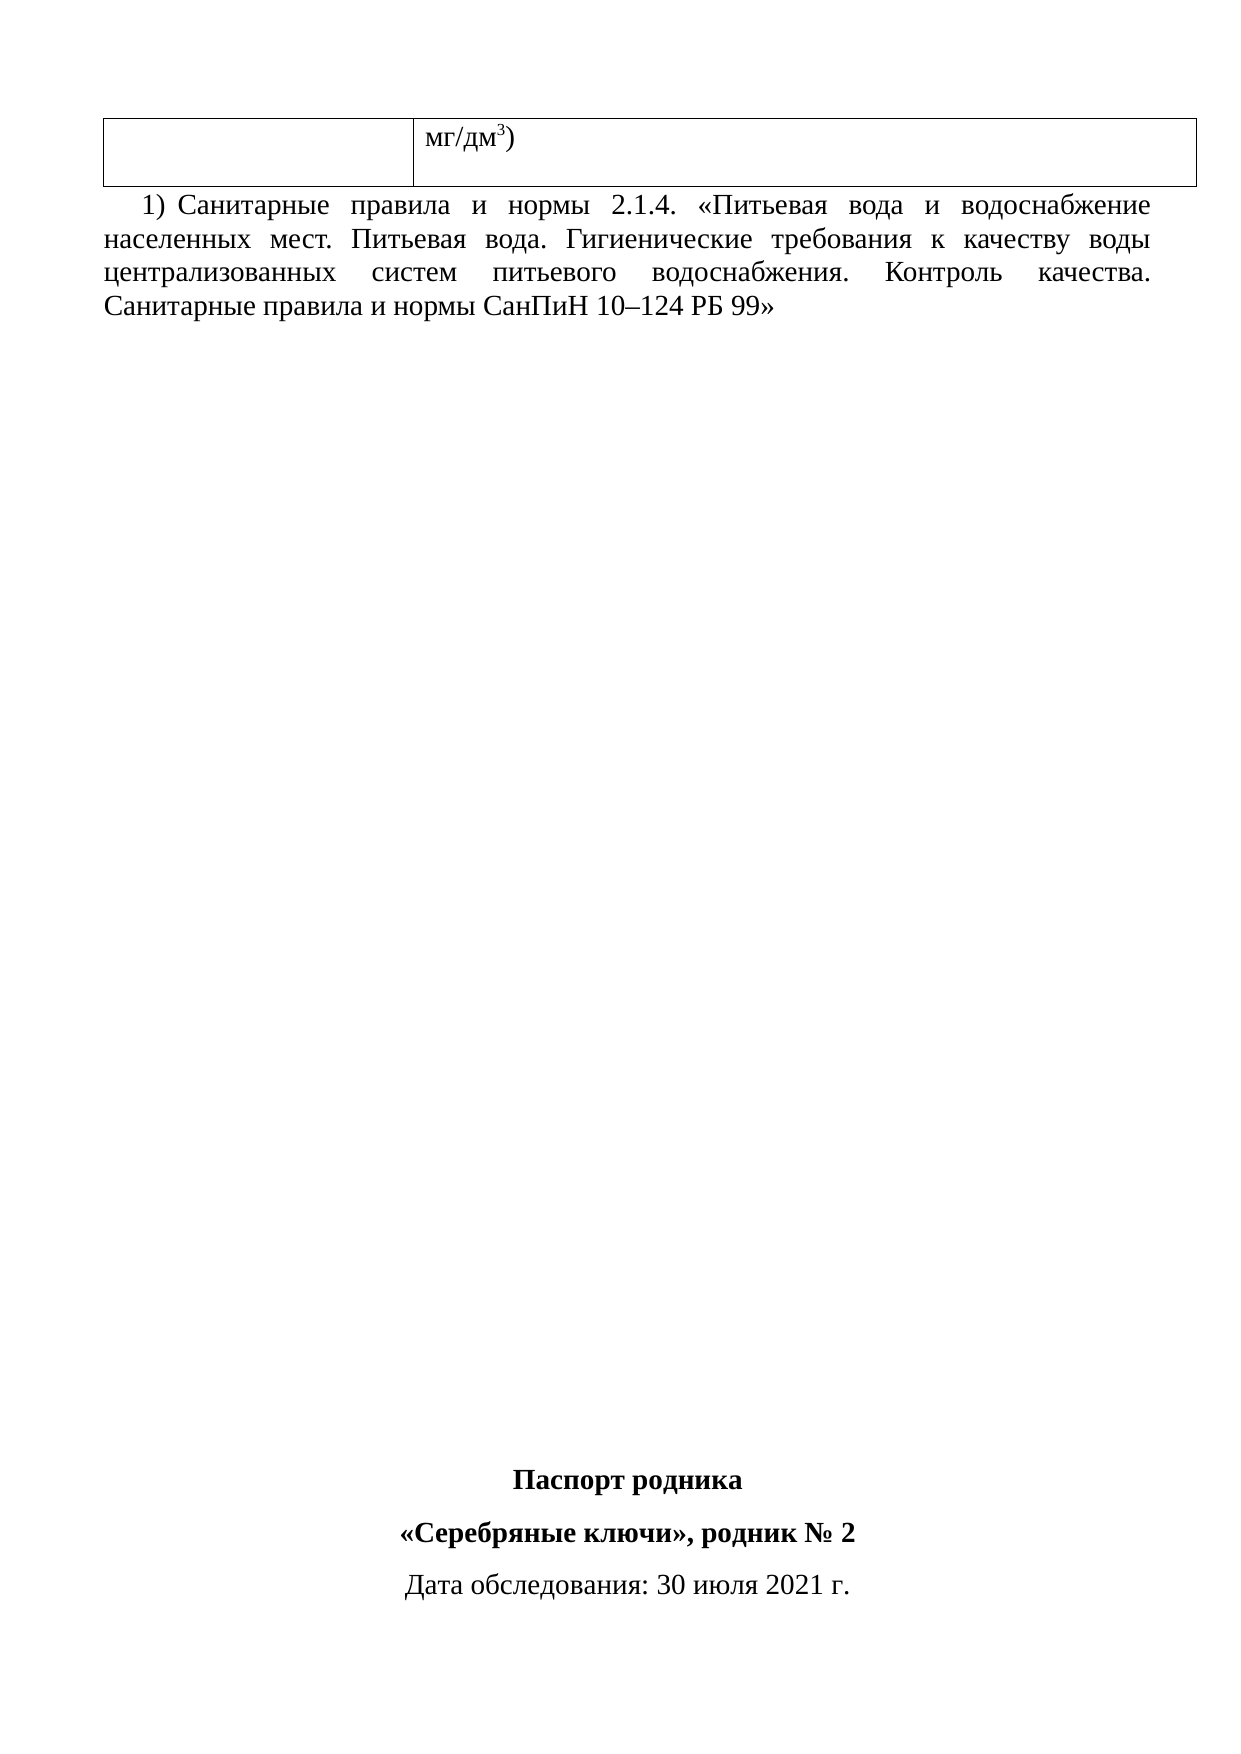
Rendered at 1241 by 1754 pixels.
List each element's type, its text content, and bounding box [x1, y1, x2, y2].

list Санитарные правила и нормы 2.1.4. «Питьевая вода и водоснабжение населенных мест. Питьевая вода. Гигиенические требования к качеству воды централизованных систем питьевого водоснабжения. Контроль качества. Санитарные правила и нормы СанПиН 10–124 РБ 99» [103, 187, 1152, 321]
text Дата обследования: 30 июля 2021 г. [103, 1567, 1152, 1601]
text «Серебряные ключи», родник № 2 [103, 1515, 1152, 1548]
text Паспорт родника [103, 1462, 1152, 1495]
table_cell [414, 119, 1196, 186]
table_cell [104, 119, 413, 186]
